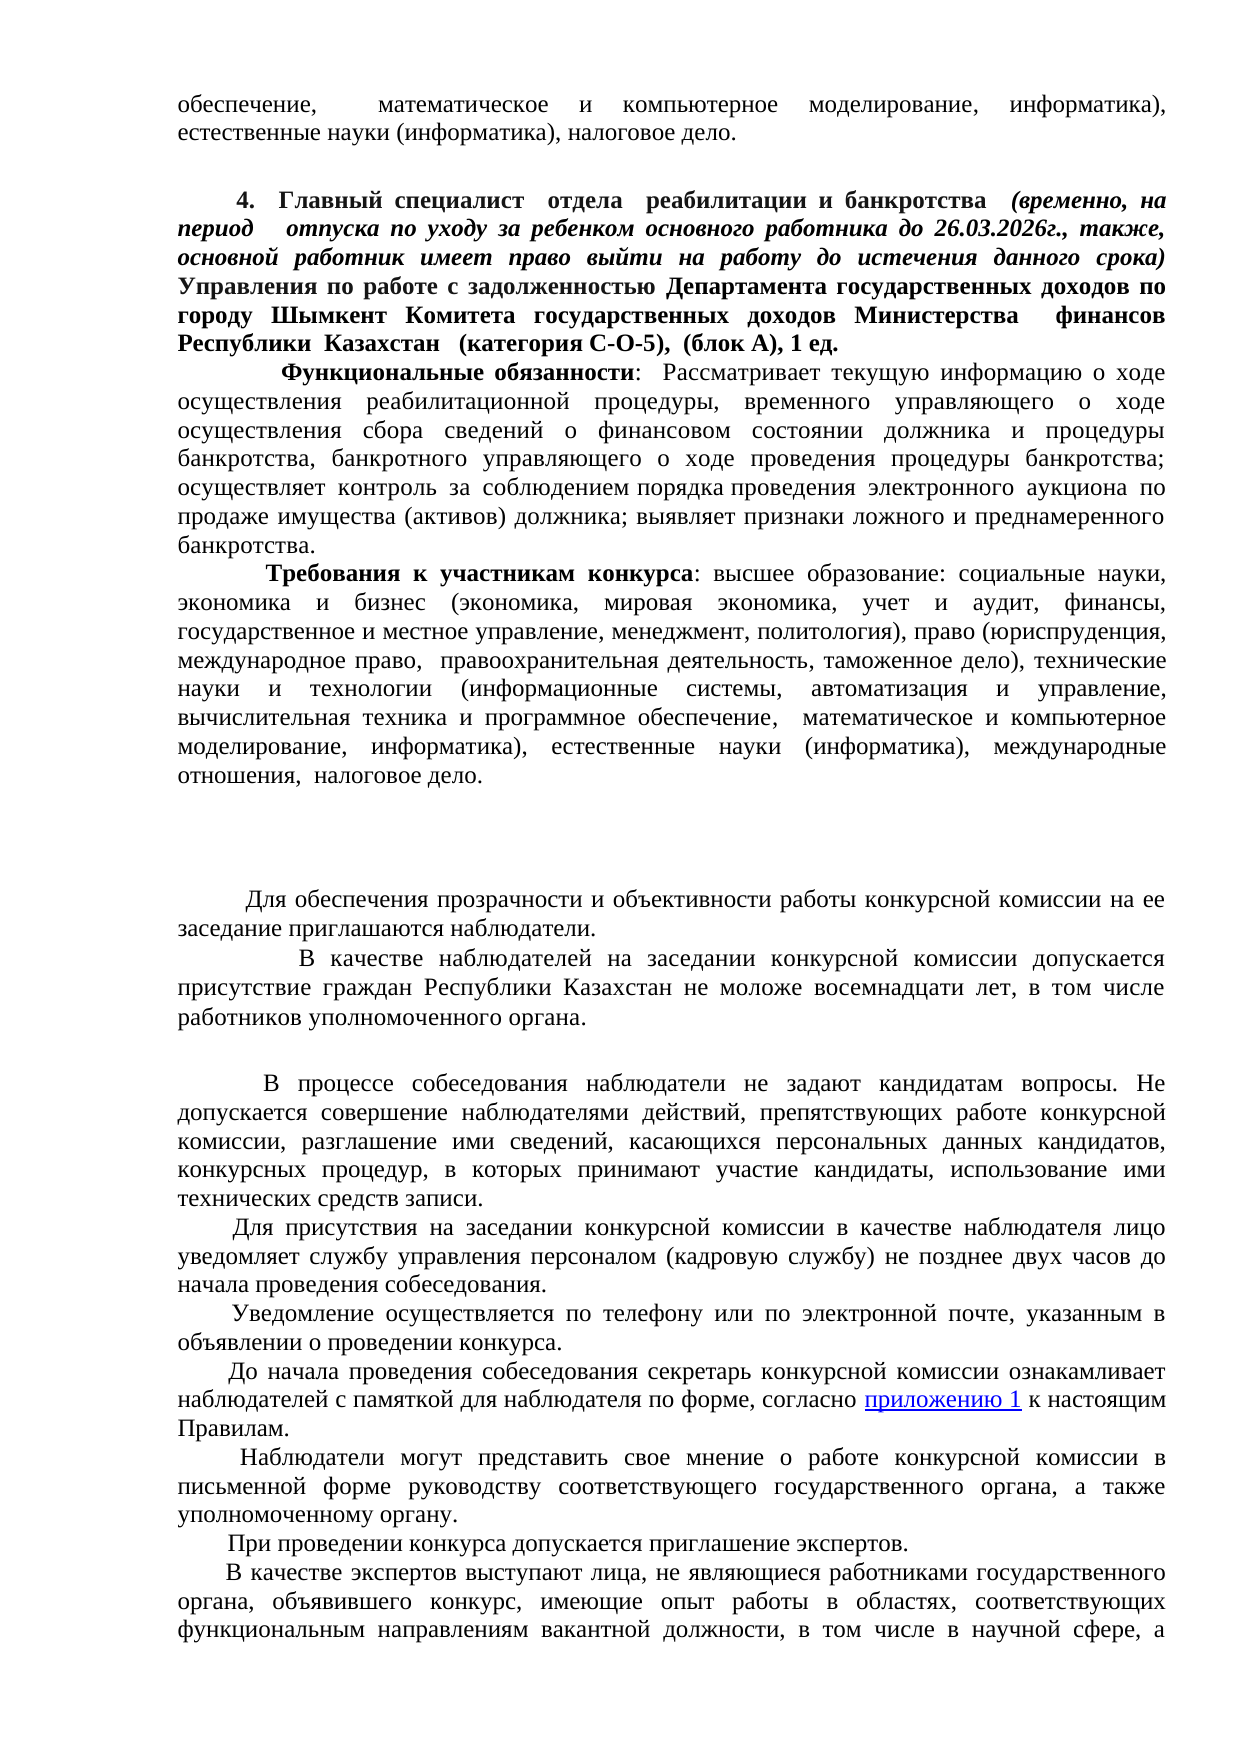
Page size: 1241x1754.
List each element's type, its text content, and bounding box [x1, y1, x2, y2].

text До начала проведения собеседования секретарь конкурсной комиссии ознакамливает наблюдателей с памяткой для наблюдателя по форме, согласно приложению 1 к настоящим Правилам. [177, 1356, 1167, 1442]
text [177, 89, 1167, 146]
text При проведении конкурса допускается приглашение экспертов. [177, 1528, 1167, 1557]
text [177, 1557, 1167, 1643]
text Для присутствия на заседании конкурсной комиссии в качестве наблюдателя лицо уведомляет службу управления персоналом (кадровую службу) не позднее двух часов до начала проведения собеседования. [177, 1212, 1167, 1298]
text Уведомление осуществляется по телефону или по электронной почте, указанным в объявлении о проведении конкурса. [177, 1298, 1167, 1356]
text 4. Главный специалист отдела реабилитации и банкротства (временно, на период отпуска по уходу за ребенком основного работника до 26.03.2026г., также, основной работник имеет право выйти на работу до истечения данного срока) Управления по работе с задолженностью Департамента государственных доходов по городу Шымкент Комитета государственных доходов Министерства финансов Республики Казахстан (категория С-О-5), (блок А), 1 ед. [177, 185, 1167, 357]
text Требования к участникам конкурса: высшее образование: социальные науки, экономика и бизнес (экономика, мировая экономика, учет и аудит, финансы, государственное и местное управление, менеджмент, политология), право (юриспруденция, международное право, правоохранительная деятельность, таможенное дело), технические науки и технологии (информационные системы, автоматизация и управление, вычислительная техника и программное обеспечение, математическое и компьютерное моделирование, информатика), естественные науки (информатика), международные отношения, налоговое дело. [177, 558, 1167, 788]
text Функциональные обязанности: Рассматривает текущую информацию о ходе осуществления реабилитационной процедуры, временного управляющего о ходе осуществления сбора сведений о финансовом состоянии должника и процедуры банкротства, банкротного управляющего о ходе проведения процедуры банкротства; осуществляет контроль за соблюдением порядка проведения электронного аукциона по продаже имущества (активов) должника; выявляет признаки ложного и преднамеренного банкротства. [177, 357, 1167, 558]
text Наблюдатели могут представить свое мнение о работе конкурсной комиссии в письменной форме руководству соответствующего государственного органа, а также уполномоченному органу. [177, 1442, 1167, 1528]
text В качестве наблюдателей на заседании конкурсной комиссии допускается присутствие граждан Республики Казахстан не моложе восемнадцати лет, в том числе работников уполномоченного органа. [177, 942, 1167, 1031]
text В процессе собеседования наблюдатели не задают кандидатам вопросы. Не допускается совершение наблюдателями действий, препятствующих работе конкурсной комиссии, разглашение ими сведений, касающихся персональных данных кандидатов, конкурсных процедур, в которых принимают участие кандидаты, использование ими технических средств записи. [177, 1068, 1167, 1212]
text Для обеспечения прозрачности и объективности работы конкурсной комиссии на ее заседание приглашаются наблюдатели. [177, 884, 1167, 942]
